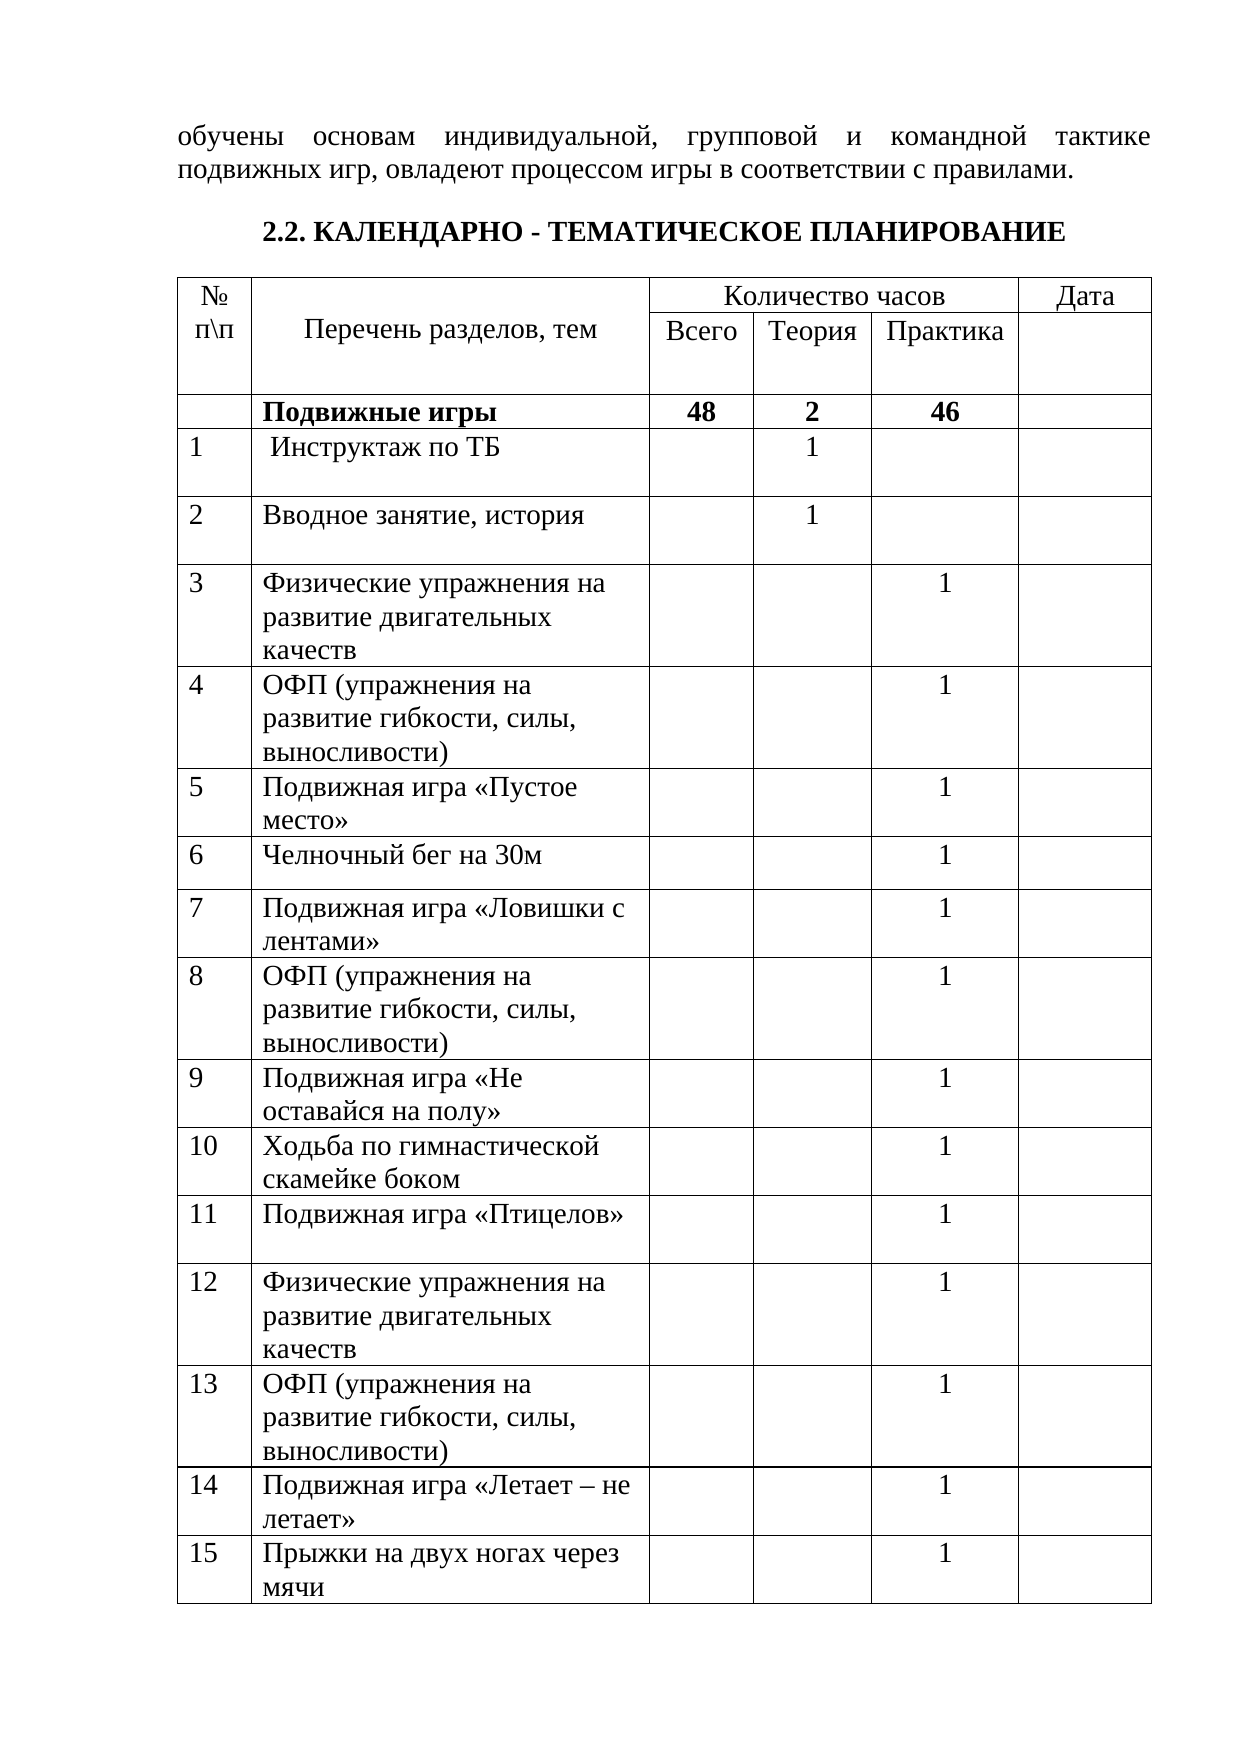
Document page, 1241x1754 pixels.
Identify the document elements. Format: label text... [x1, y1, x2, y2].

table_cell 3 [178, 565, 251, 666]
table_header № п\п [178, 278, 251, 393]
table_cell [650, 837, 753, 889]
table_cell [650, 890, 753, 957]
table_cell Ходьба по гимнастической скамейке боком [252, 1128, 649, 1195]
table_cell [1019, 1264, 1151, 1365]
table_cell [650, 1536, 753, 1603]
table_cell [754, 667, 871, 768]
table_cell [872, 429, 1018, 496]
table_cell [252, 1264, 649, 1365]
table_cell Подвижная игра «Не оставайся на полу» [252, 1060, 649, 1127]
table_cell 5 [178, 769, 251, 836]
table_cell [1019, 837, 1151, 889]
table_cell ОФП (упражнения на развитие гибкости, силы, выносливости) [252, 667, 649, 768]
table_cell [1019, 958, 1151, 1059]
table_cell [650, 1264, 753, 1365]
table_cell 1 [872, 1264, 1018, 1365]
table_cell 1 [872, 667, 1018, 768]
table_cell 12 [178, 1264, 251, 1365]
table_cell 1 [178, 429, 251, 496]
table_cell [754, 1468, 871, 1534]
table_cell 1 [872, 958, 1018, 1059]
table_cell [872, 497, 1018, 564]
table_cell 4 [178, 667, 251, 768]
table_header Перечень разделов, тем [252, 278, 649, 393]
table_cell Физические упражнения на развитие двигательных качеств [252, 565, 649, 666]
table_cell [1019, 497, 1151, 564]
table_cell [1019, 313, 1151, 393]
table_cell Инструктаж по ТБ [252, 429, 649, 496]
table_cell [754, 890, 871, 957]
table_cell 2 [754, 395, 871, 428]
table_cell Подвижная игра «Летает – не летает» [252, 1468, 649, 1534]
table_cell Практика [872, 313, 1018, 393]
table_cell 1 [872, 1468, 1018, 1534]
table_cell 46 [872, 395, 1018, 428]
table_cell [754, 565, 871, 666]
table_cell 14 [178, 1468, 251, 1534]
table_cell ОФП (упражнения на развитие гибкости, силы, выносливости) [252, 958, 649, 1059]
text 2.2. КАЛЕНДАРНО - ТЕМАТИЧЕСКОЕ ПЛАНИРОВАНИЕ [177, 214, 1152, 248]
table_cell Подвижная игра «Ловишки с лентами» [252, 890, 649, 957]
table_cell [1019, 1128, 1151, 1195]
table_cell [1019, 1366, 1151, 1466]
table_cell [1019, 395, 1151, 428]
table_cell 1 [754, 429, 871, 496]
table_cell 6 [178, 837, 251, 889]
table_header Дата [1019, 278, 1151, 312]
table_cell [1019, 1468, 1151, 1534]
table_cell [754, 1060, 871, 1127]
table_cell [754, 1366, 871, 1466]
table_cell [754, 1536, 871, 1603]
table_cell 15 [178, 1536, 251, 1603]
table_cell 1 [872, 1366, 1018, 1466]
table_cell 48 [650, 395, 753, 428]
table_cell Теория [754, 313, 871, 393]
table_cell 1 [754, 497, 871, 564]
table_cell [754, 1128, 871, 1195]
table_cell 1 [872, 1536, 1018, 1603]
table_cell [650, 1128, 753, 1195]
table_cell 1 [872, 837, 1018, 889]
table_cell [650, 1196, 753, 1263]
table_cell 1 [872, 769, 1018, 836]
table_cell Подвижные игры [252, 395, 649, 428]
table_cell 1 [872, 1196, 1018, 1263]
table_cell [754, 1196, 871, 1263]
table_cell [650, 497, 753, 564]
table_cell [754, 837, 871, 889]
table_cell 11 [178, 1196, 251, 1263]
table_cell 1 [872, 890, 1018, 957]
table_cell [1019, 429, 1151, 496]
table_cell Прыжки на двух ногах через мячи [252, 1536, 649, 1603]
table_cell 7 [178, 890, 251, 957]
table_cell [650, 769, 753, 836]
table_cell [1019, 1196, 1151, 1263]
table_cell Вводное занятие, история [252, 497, 649, 564]
table_cell Всего [650, 313, 753, 393]
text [177, 118, 1152, 185]
table_cell [178, 395, 251, 428]
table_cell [252, 1366, 649, 1466]
table_cell Челночный бег на 30м [252, 837, 649, 889]
table_cell [650, 667, 753, 768]
table_cell 1 [872, 1060, 1018, 1127]
table_header Количество часов [650, 278, 1018, 312]
table_cell [754, 769, 871, 836]
table_cell Подвижная игра «Птицелов» [252, 1196, 649, 1263]
table_cell Подвижная игра «Пустое место» [252, 769, 649, 836]
table_cell [754, 1264, 871, 1365]
table_cell [650, 1366, 753, 1466]
table_cell 8 [178, 958, 251, 1059]
table_cell [1019, 890, 1151, 957]
table_cell [1019, 1536, 1151, 1603]
table_cell 10 [178, 1128, 251, 1195]
table_cell 13 [178, 1366, 251, 1466]
table_cell [650, 958, 753, 1059]
table_cell [650, 429, 753, 496]
table_cell [754, 958, 871, 1059]
table_cell [1019, 565, 1151, 666]
table_cell [650, 1468, 753, 1534]
table_cell [1019, 769, 1151, 836]
table_cell 1 [872, 565, 1018, 666]
table_cell 1 [872, 1128, 1018, 1195]
table_cell [650, 1060, 753, 1127]
table_cell [1019, 667, 1151, 768]
table_cell [650, 565, 753, 666]
table_cell [1019, 1060, 1151, 1127]
table_cell 9 [178, 1060, 251, 1127]
table_cell 2 [178, 497, 251, 564]
